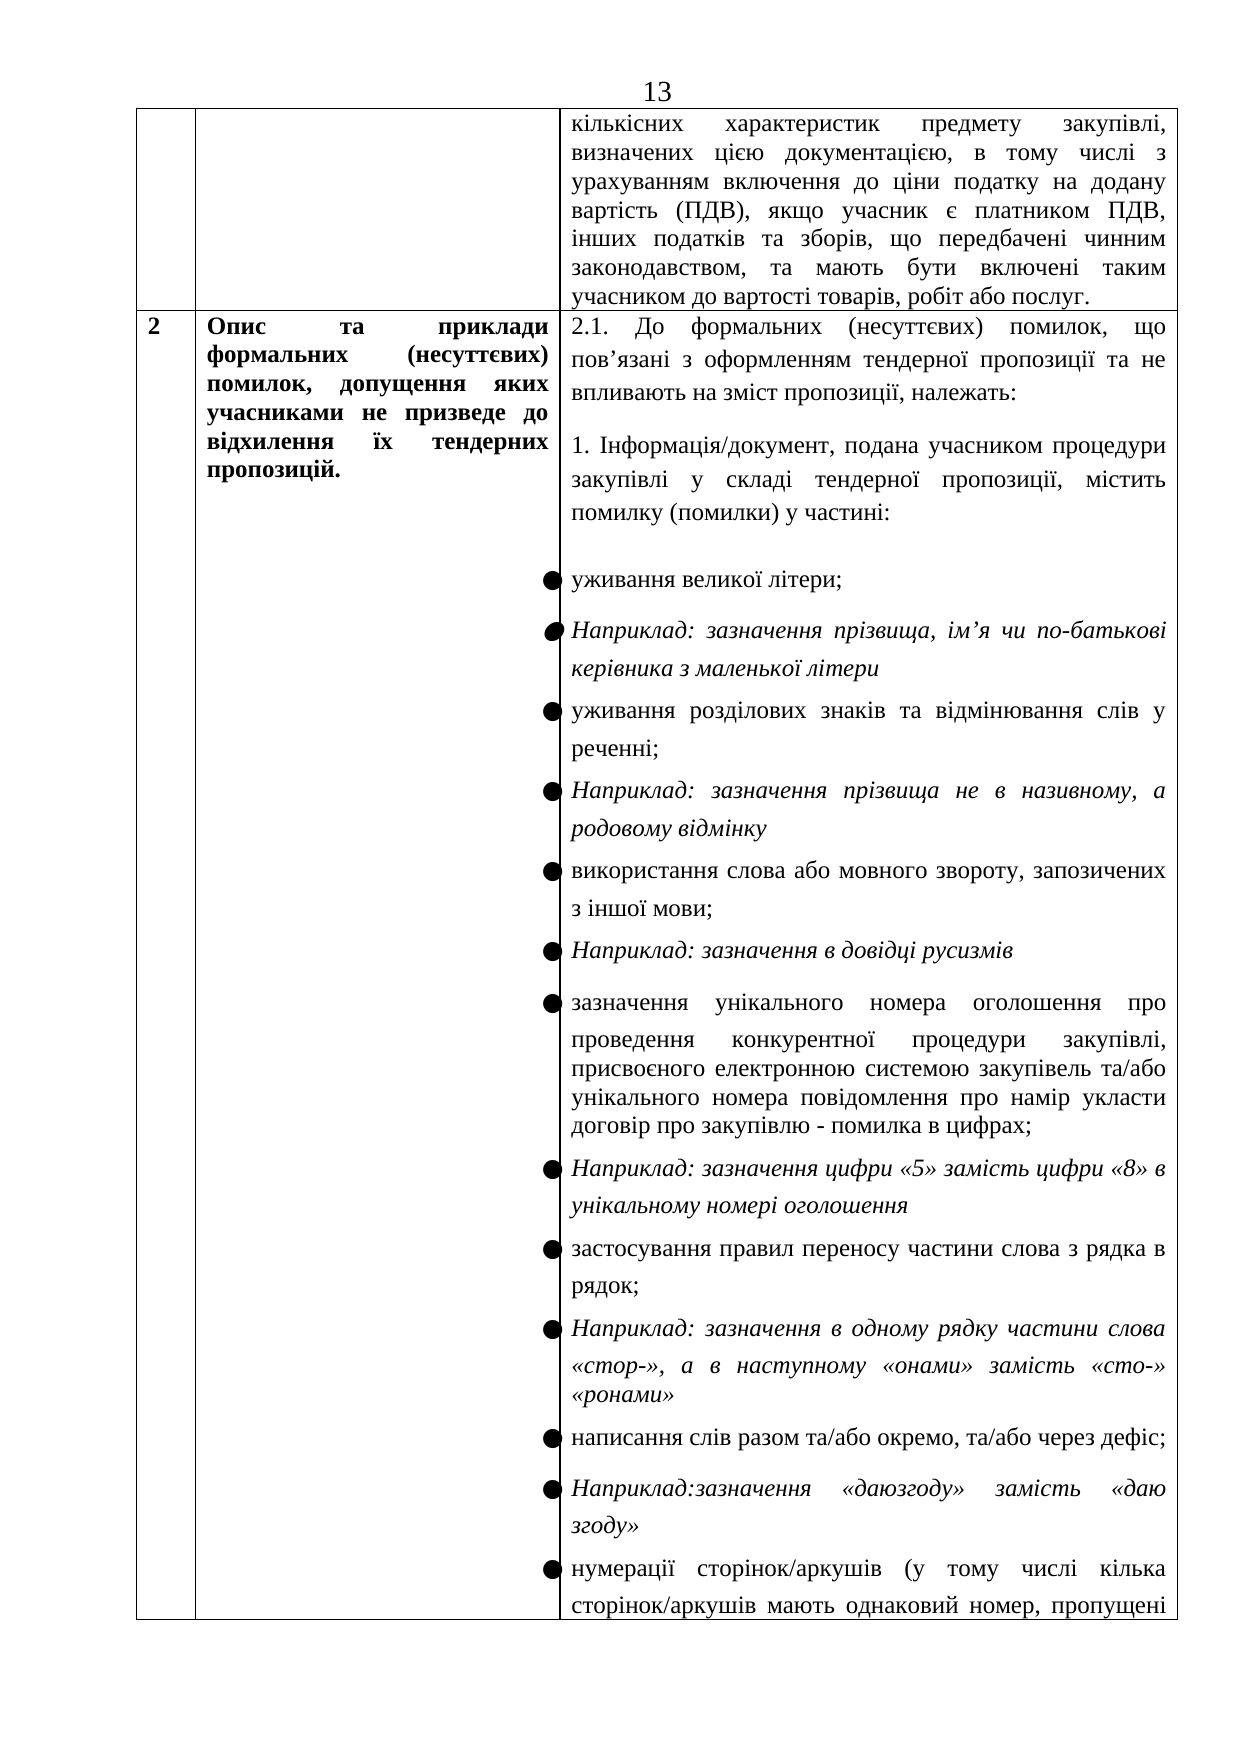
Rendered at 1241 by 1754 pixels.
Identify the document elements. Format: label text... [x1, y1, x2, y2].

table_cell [561, 311, 1177, 1619]
table_cell 2 [137, 311, 195, 1619]
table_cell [196, 109, 559, 310]
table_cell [196, 311, 559, 1619]
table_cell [561, 109, 1177, 310]
table_cell 1 [137, 109, 195, 310]
